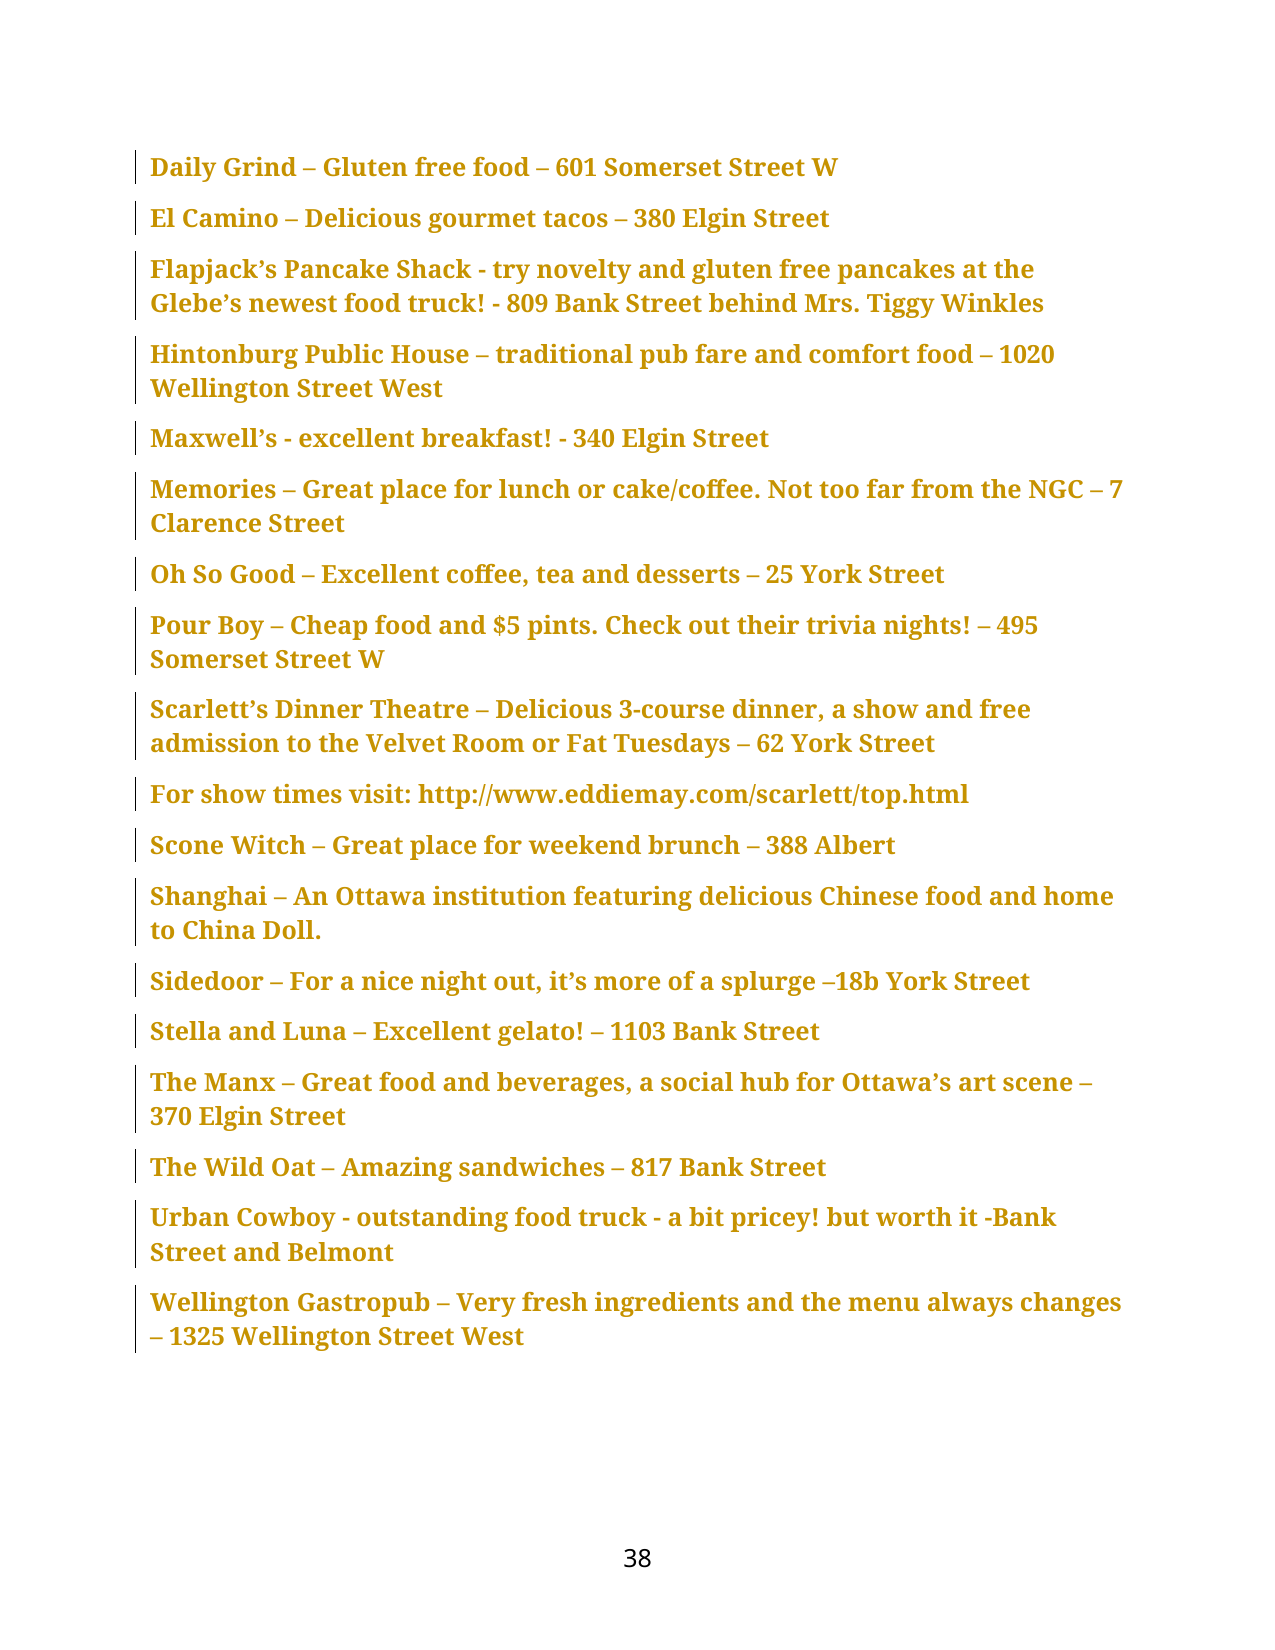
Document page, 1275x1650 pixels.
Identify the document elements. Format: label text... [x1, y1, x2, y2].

text Stella and Luna – Excellent gelato! – 1103 Bank Street [150, 1014, 1125, 1048]
text Flapjack’s Pancake Shack - try novelty and gluten free pancakes at the Glebe’s newest food truck! - 809 Bank Street behind Mrs. Tiggy Winkles [150, 251, 1125, 319]
text El Camino – Delicious gourmet tacos – 380 Elgin Street [150, 201, 1125, 235]
text Shanghai – An Ottawa institution featuring delicious Chinese food and home to China Doll. [150, 878, 1125, 946]
text The Manx – Great food and beverages, a social hub for Ottawa’s art scene – 370 Elgin Street [150, 1064, 1125, 1133]
text Pour Boy – Cheap food and $5 pints. Check out their trivia nights! – 495 Somerset Street W [150, 607, 1125, 675]
text Maxwell’s - excellent breakfast! - 340 Elgin Street [150, 421, 1125, 455]
text The Wild Oat – Amazing sandwiches – 817 Bank Street [150, 1149, 1125, 1183]
text Hintonburg Public House – traditional pub fare and comfort food – 1020 Wellington Street West [150, 336, 1125, 404]
text Scone Witch – Great place for weekend brunch – 388 Albert [150, 828, 1125, 862]
text Oh So Good – Excellent coffee, tea and desserts – 25 York Street [150, 557, 1125, 591]
text Urban Cowboy - outstanding food truck - a bit pricey! but worth it -Bank Street and Belmont [150, 1200, 1125, 1268]
text Daily Grind – Gluten free food – 601 Somerset Street W [150, 150, 1125, 184]
text Scarlett’s Dinner Theatre – Delicious 3-course dinner, a show and free admission to the Velvet Room or Fat Tuesdays – 62 York Street [150, 692, 1125, 760]
text Memories – Great place for lunch or cake/coffee. Not too far from the NGC – 7 Clarence Street [150, 472, 1125, 540]
text For show times visit: http://www.eddiemay.com/scarlett/top.html [150, 777, 1125, 811]
text Wellington Gastropub – Very fresh ingredients and the menu always changes – 1325 Wellington Street West [150, 1285, 1125, 1353]
text Sidedoor – For a nice night out, it’s more of a splurge –18b York Street [150, 963, 1125, 997]
